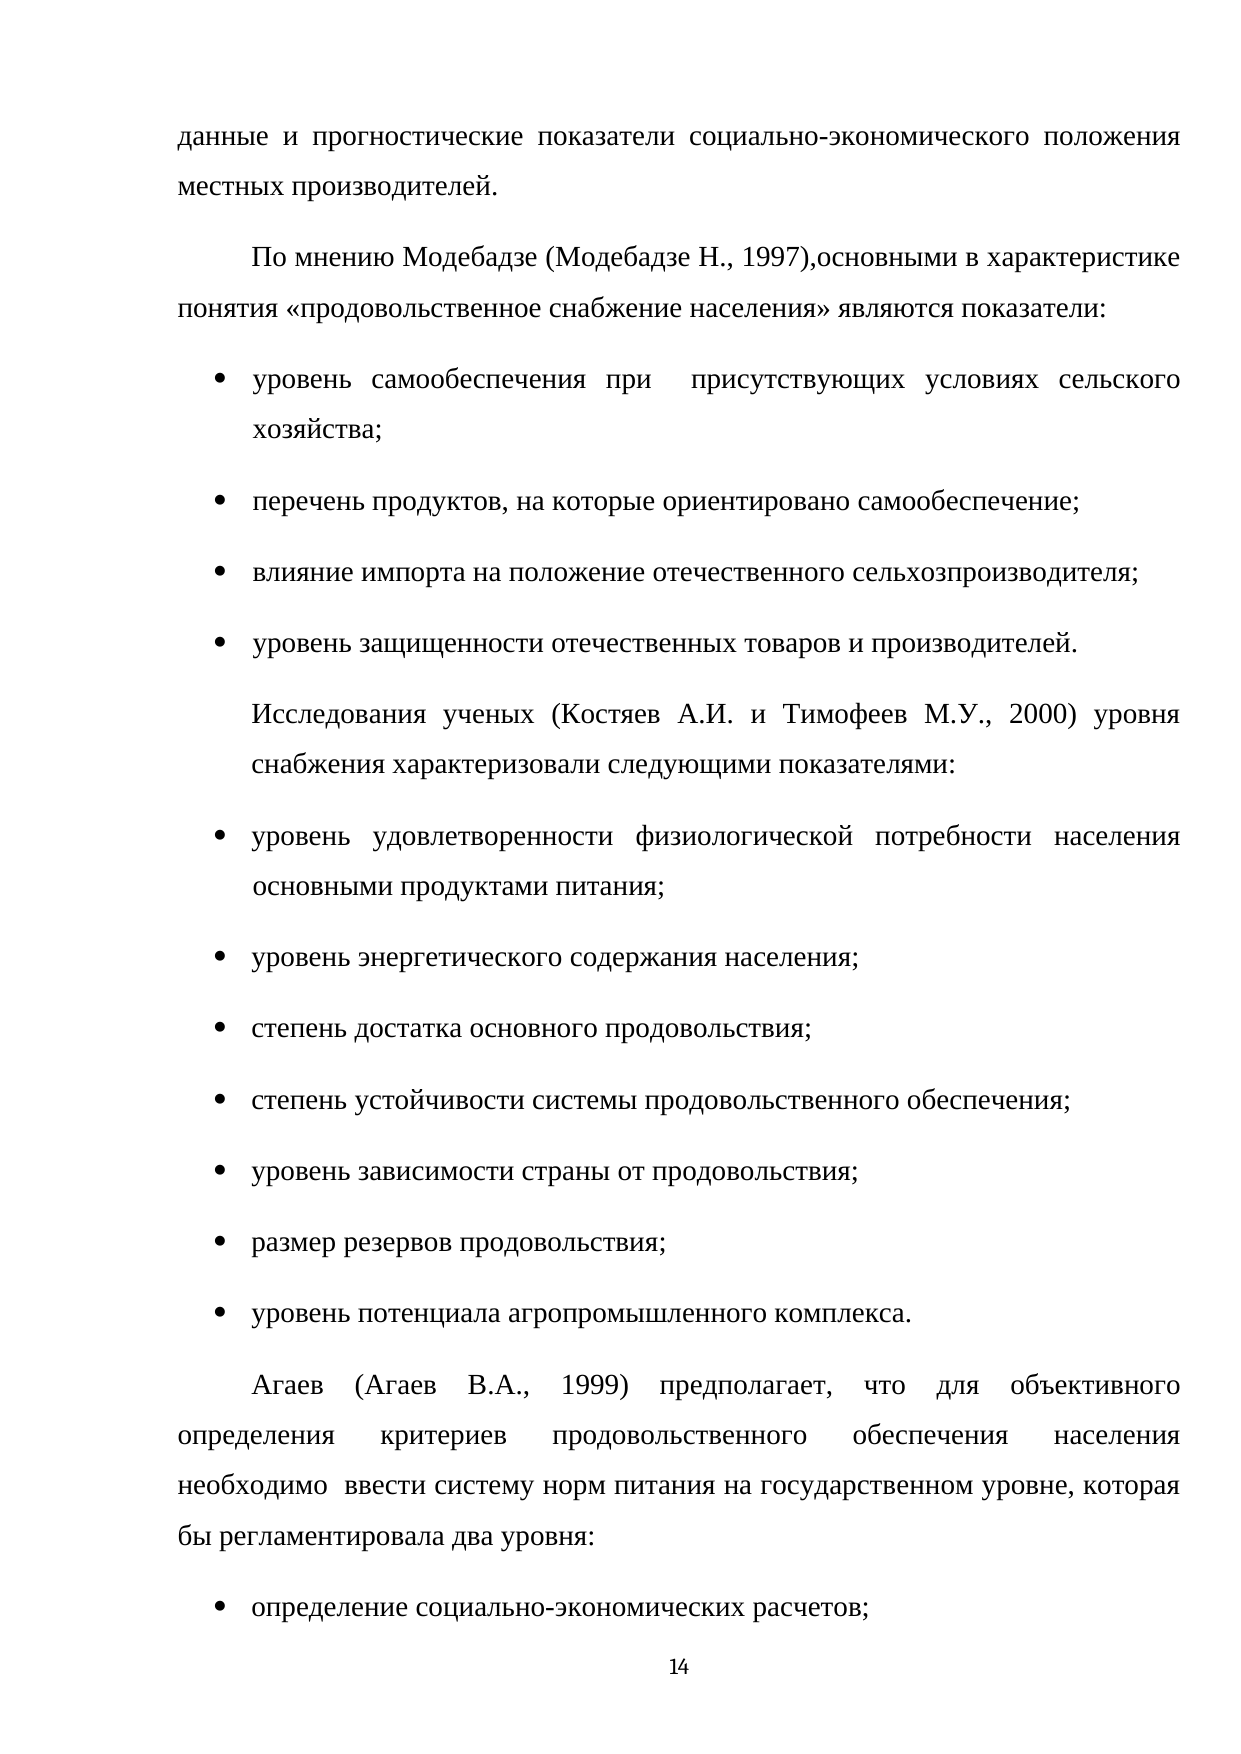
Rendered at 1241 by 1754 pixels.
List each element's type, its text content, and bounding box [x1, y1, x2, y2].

list перечень продуктов, на которые ориентировано самообеспечение; [215, 483, 1181, 516]
text Агаев (Агаев В.А., 1999) предполагает, что для объективного определения критериев продовольственного обеспечения населения необходимо ввести систему норм питания на государственном уровне, которая бы регламентировала два уровня: [177, 1367, 1181, 1551]
text По мнению Модебадзе (Модебадзе Н., 1997),основными в характеристике понятия «продовольственное снабжение населения» являются показатели: [177, 239, 1181, 323]
list уровень энергетического содержания населения; [215, 939, 1181, 973]
list уровень потенциала агропромышленного комплекса. [215, 1296, 1181, 1329]
list степень устойчивости системы продовольственного обеспечения; [215, 1082, 1181, 1116]
list определение социально-экономических расчетов; [215, 1589, 1181, 1623]
text Исследования ученых (Костяев А.И. и Тимофеев М.У., 2000) уровня снабжения характеризовали следующими показателями: [177, 696, 1181, 780]
list размер резервов продовольствия; [215, 1224, 1181, 1258]
list уровень удовлетворенности физиологической потребности населения основными продуктами питания; [215, 818, 1181, 902]
list уровень зависимости страны от продовольствия; [215, 1153, 1181, 1187]
list влияние импорта на положение отечественного сельхозпроизводителя; [215, 554, 1181, 587]
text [177, 118, 1181, 202]
list степень достатка основного продовольствия; [215, 1011, 1181, 1044]
list уровень защищенности отечественных товаров и производителей. [215, 625, 1181, 659]
list уровень самообеспечения при присутствующих условиях сельского хозяйства; [215, 361, 1181, 445]
